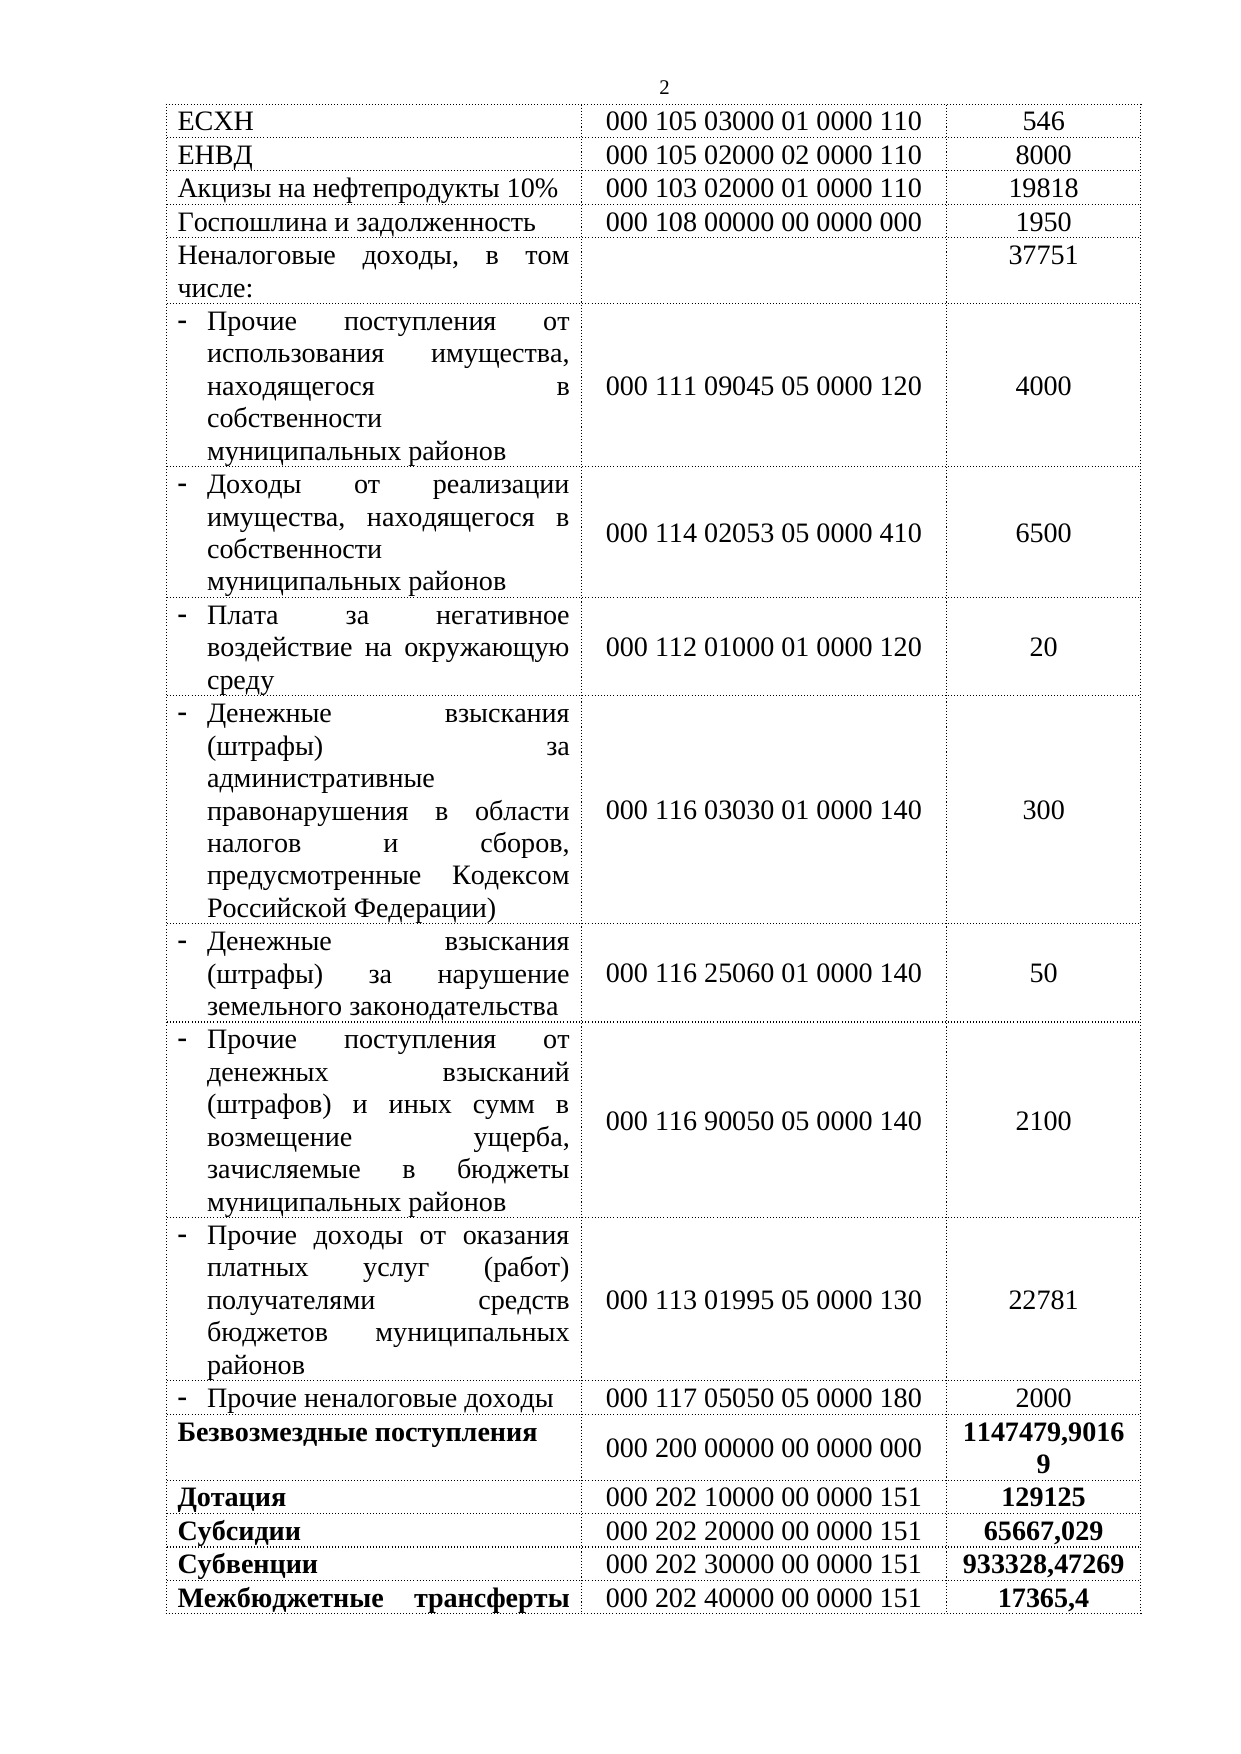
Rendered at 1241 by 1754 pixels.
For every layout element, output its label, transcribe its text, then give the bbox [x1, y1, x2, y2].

table_cell 300 [946, 695, 1140, 923]
table_cell 4000 [946, 303, 1140, 466]
table_cell 000 114 02053 05 0000 410 [581, 466, 946, 597]
table_cell 2000 [946, 1380, 1140, 1414]
table_cell Денежные взыскания (штрафы) за административные правонарушения в области налогов и сборов, предусмотренные Кодексом Российской Федерации) [166, 695, 581, 923]
table_cell Прочие поступления от использования имущества, находящегося в собственности муниципальных районов [166, 303, 581, 466]
table_cell Прочие поступления от денежных взысканий (штрафов) и иных сумм в возмещение ущерба, зачисляемые в бюджеты муниципальных районов [166, 1021, 581, 1217]
table_cell Денежные взыскания (штрафы) за нарушение земельного законодательства [166, 923, 581, 1021]
table_cell Прочие доходы от оказания платных услуг (работ) получателями средств бюджетов муниципальных районов [166, 1217, 581, 1380]
table_cell 6500 [946, 466, 1140, 597]
table_cell [581, 237, 946, 303]
table_cell 000 113 01995 05 0000 130 [581, 1217, 946, 1380]
table_cell Безвозмездные поступления [166, 1414, 581, 1479]
table_cell 000 200 00000 00 0000 000 [581, 1414, 946, 1479]
table_cell ЕСХН [166, 104, 581, 137]
table_cell 000 108 00000 00 0000 000 [581, 204, 946, 237]
table_cell 20 [946, 597, 1140, 695]
table_cell 933328,47269 [946, 1546, 1140, 1580]
table_cell Акцизы на нефтепродукты 10% [166, 170, 581, 204]
table_cell 2100 [946, 1021, 1140, 1217]
table_cell 000 103 02000 01 0000 110 [581, 170, 946, 204]
table_cell 000 116 90050 05 0000 140 [581, 1021, 946, 1217]
table_cell 17365,4 [946, 1580, 1140, 1613]
table_cell Доходы от реализации имущества, находящегося в собственности муниципальных районов [166, 466, 581, 597]
table_cell Госпошлина и задолженность [166, 204, 581, 237]
table_cell 37751 [946, 237, 1140, 303]
table_cell 65667,029 [946, 1513, 1140, 1546]
table_cell 000 116 25060 01 0000 140 [581, 923, 946, 1021]
table_cell 19818 [946, 170, 1140, 204]
table_cell Дотация [166, 1480, 581, 1513]
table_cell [581, 1580, 946, 1613]
table_cell Неналоговые доходы, в том числе: [166, 237, 581, 303]
table_cell Субвенции [166, 1546, 581, 1580]
table_cell 000 105 03000 01 0000 110 [581, 104, 946, 137]
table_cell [166, 1580, 581, 1613]
table_cell 000 202 30000 00 0000 151 [581, 1546, 946, 1580]
table_cell 000 117 05050 05 0000 180 [581, 1380, 946, 1414]
table_cell 000 105 02000 02 0000 110 [581, 137, 946, 170]
table_cell 000 111 09045 05 0000 120 [581, 303, 946, 466]
table_cell Субсидии [166, 1513, 581, 1546]
table_cell Плата за негативное воздействие на окружающую среду [166, 597, 581, 695]
table_cell 000 116 03030 01 0000 140 [581, 695, 946, 923]
table_cell 22781 [946, 1217, 1140, 1380]
table_cell 000 202 20000 00 0000 151 [581, 1513, 946, 1546]
table_cell ЕНВД [166, 137, 581, 170]
table_cell 8000 [946, 137, 1140, 170]
table_cell 000 202 10000 00 0000 151 [581, 1480, 946, 1513]
table_cell 546 [946, 104, 1140, 137]
table_cell 000 112 01000 01 0000 120 [581, 597, 946, 695]
table_cell 1950 [946, 204, 1140, 237]
table_cell Прочие неналоговые доходы [166, 1380, 581, 1414]
table_cell 129125 [946, 1480, 1140, 1513]
table_cell 1147479,90169 [946, 1414, 1140, 1479]
table_cell 50 [946, 923, 1140, 1021]
